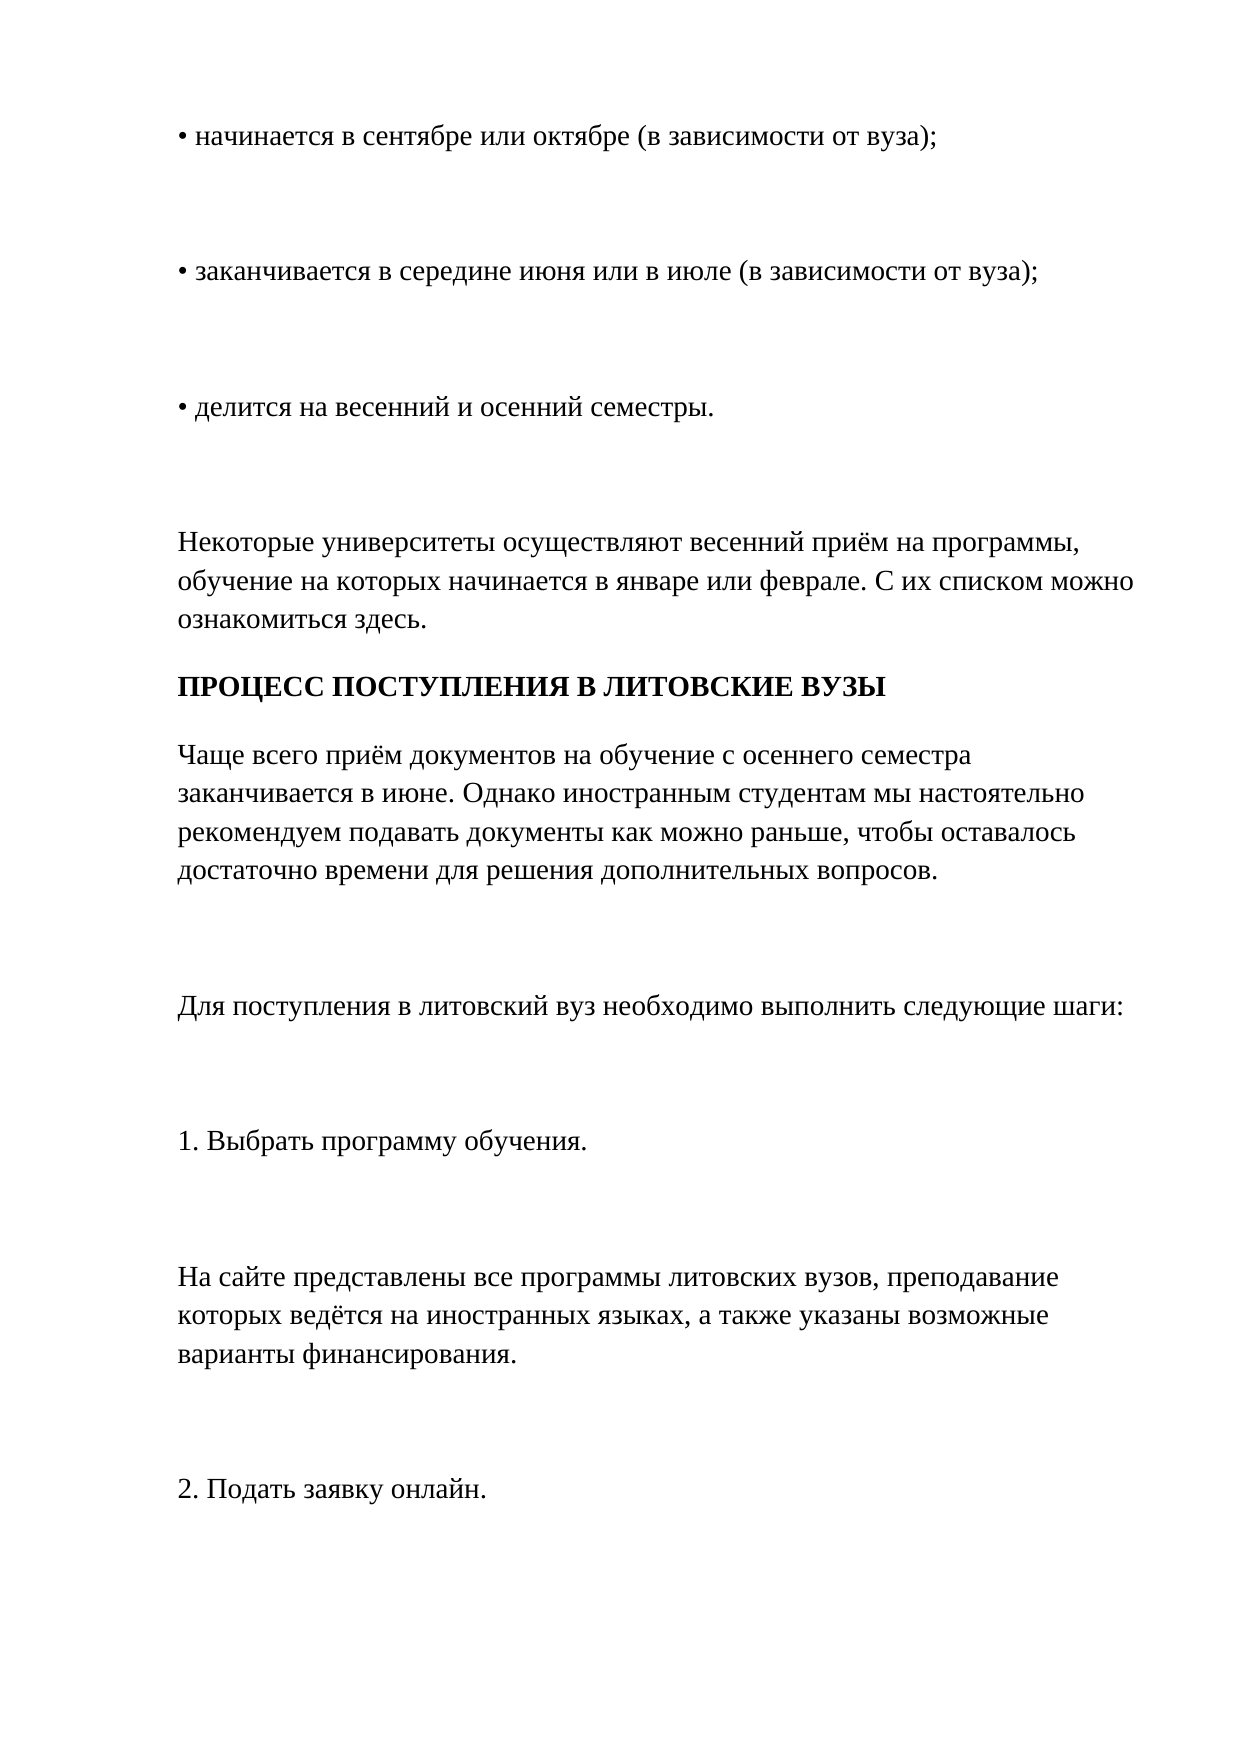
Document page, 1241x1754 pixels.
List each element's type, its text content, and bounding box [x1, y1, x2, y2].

text На сайте представлены все программы литовских вузов, преподавание которых ведётся на иностранных языках, а также указаны возможные варианты финансирования. [177, 1259, 1152, 1369]
text Для поступления в литовский вуз необходимо выполнить следующие шаги: [177, 988, 1152, 1021]
text • делится на весенний и осенний семестры. [177, 389, 1152, 422]
text • начинается в сентябре или октябре (в зависимости от вуза); [177, 118, 1152, 152]
text ПРОЦЕСС ПОСТУПЛЕНИЯ В ЛИТОВСКИЕ ВУЗЫ [177, 669, 1152, 703]
text • заканчивается в середине июня или в июле (в зависимости от вуза); [177, 253, 1152, 287]
text 1. Выбрать программу обучения. [177, 1123, 1152, 1157]
text Чаще всего приём документов на обучение с осеннего семестра заканчивается в июне. Однако иностранным студентам мы настоятельно рекомендуем подавать документы как можно раньше, чтобы оставалось достаточно времени для решения дополнительных вопросов. [177, 737, 1152, 886]
text 2. Подать заявку онлайн. [177, 1471, 1152, 1505]
text Некоторые университеты осуществляют весенний приём на программы, обучение на которых начинается в январе или феврале. С их списком можно ознакомиться здесь. [177, 524, 1152, 635]
